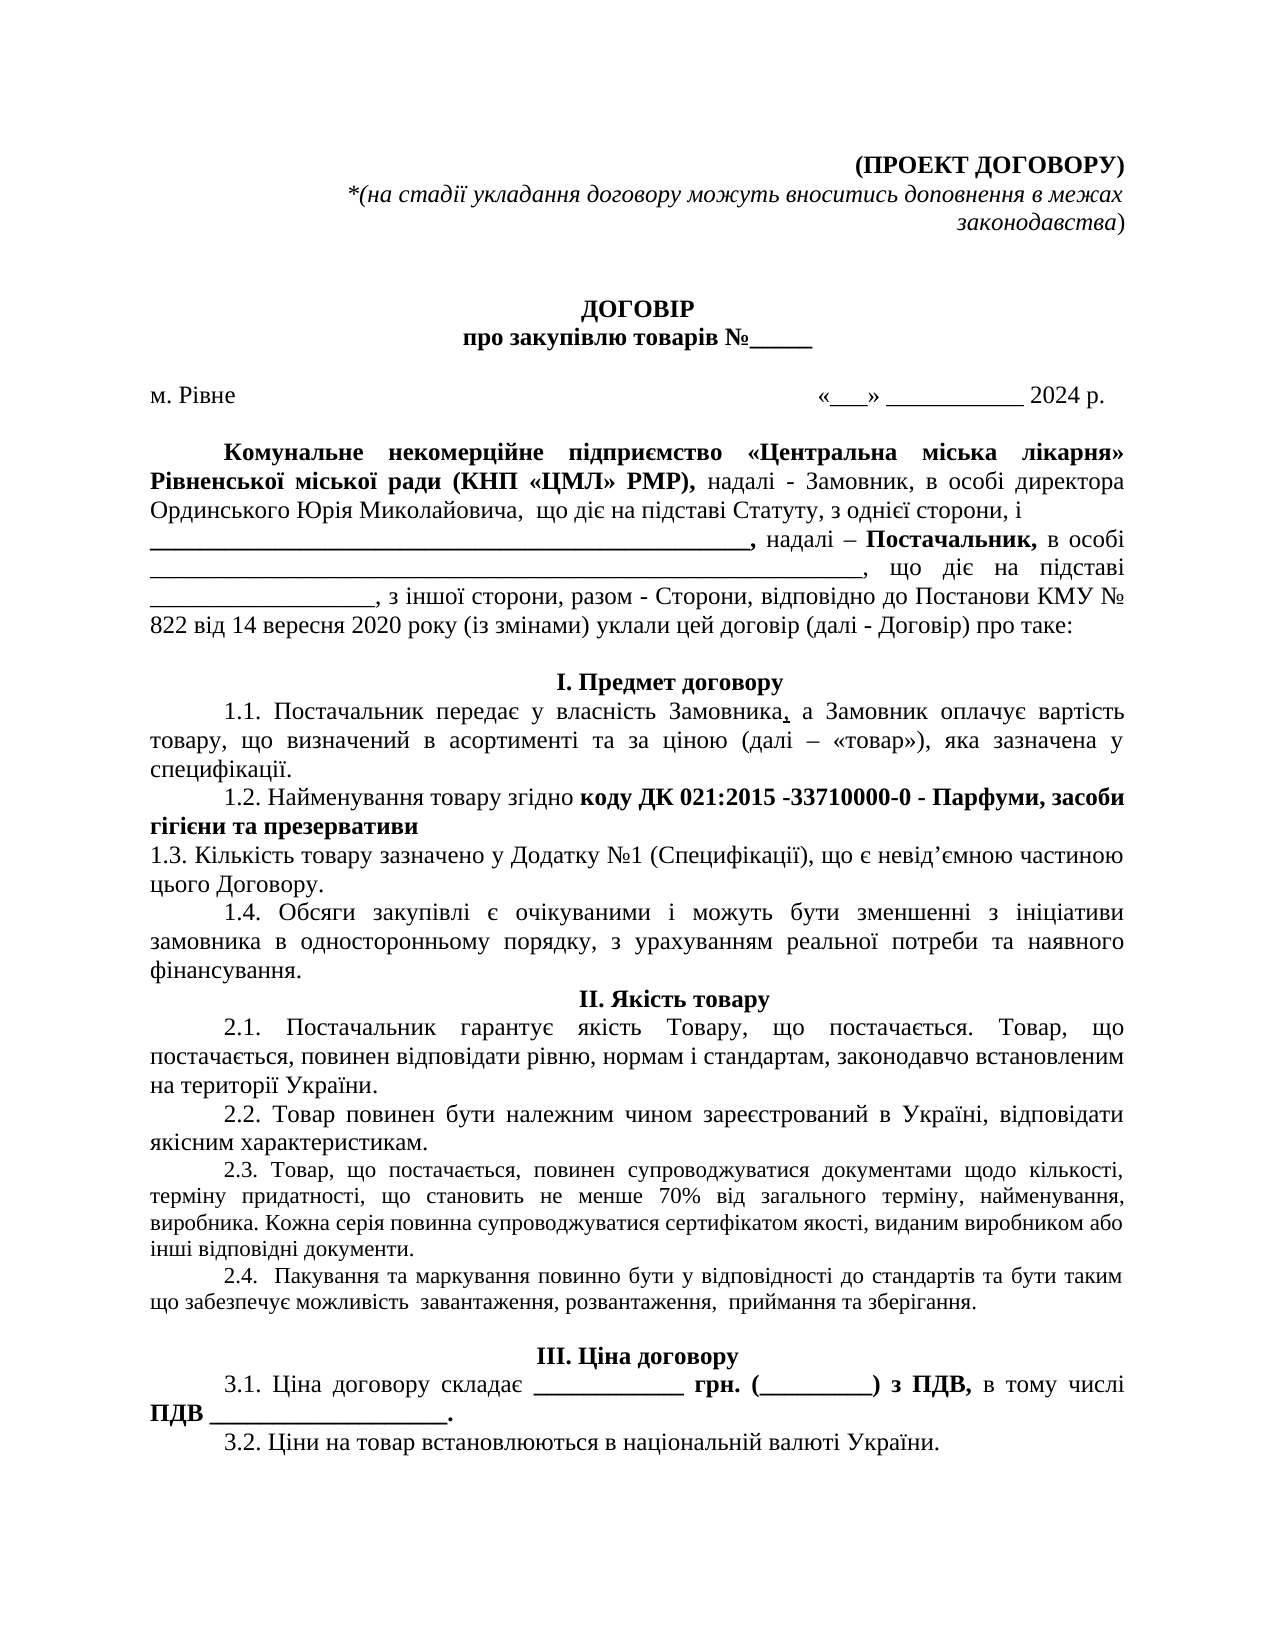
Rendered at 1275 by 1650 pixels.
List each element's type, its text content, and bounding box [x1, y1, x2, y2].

text 1.1. Постачальник передає у власність Замовника, а Замовник оплачує вартість товару, що визначений в асортименті та за ціною (далі – «товар»), яка зазначена у специфікації. [150, 696, 1125, 782]
text 3.1. Ціна договору складає ____________ грн. (_________) з ПДВ, в тому числі ПДВ ___________________. [150, 1369, 1125, 1427]
text м. Рівне «___» ___________ 2024 р. [150, 351, 1125, 409]
text 1.2. Найменування товару згідно коду ДК 021:2015 -33710000-0 - Парфуми, засоби гігієни та презервативи [150, 782, 1125, 840]
text 1.4. Обсяги закупівлі є очікуваними і можуть бути зменшенні з ініціативи замовника в односторонньому порядку, з урахуванням реальної потреби та наявного фінансування. [150, 897, 1125, 984]
text І. Предмет договору [150, 667, 1125, 696]
text ДОГОВІР [150, 294, 1125, 322]
text (ПРОЕКТ ДОГОВОРУ) [150, 150, 1125, 179]
text ________________________________________________, надалі – Постачальник, в особі _________________________________________________________, що діє на підставі __________________, з іншої сторони, разом - Сторони, відповідно до Постанови КМУ № 822 від 14 вересня 2020 року (із змінами) уклали цей договір (далі - Договір) про таке: [150, 524, 1125, 639]
text 2.2. Товар повинен бути належним чином зареєстрований в Україні, відповідати якісним характеристикам. [150, 1099, 1125, 1156]
text про закупівлю товарів №_____ [150, 322, 1125, 351]
text 1.3. Кількість товару зазначено у Додатку №1 (Специфікації), що є невід’ємною частиною цього Договору. [150, 840, 1125, 897]
text 2.1. Постачальник гарантує якість Товару, що постачається. Товар, що постачається, повинен відповідати рівню, нормам і стандартам, законодавчо встановленим на території України. [150, 1012, 1125, 1099]
text ІІІ. Ціна договору [150, 1341, 1125, 1369]
text 3.2. Ціни на товар встановлюються в національній валюті України. [150, 1427, 1125, 1456]
text *(на стадії укладання договору можуть вноситись доповнення в межах законодавства) [225, 179, 1125, 236]
text 2.4. Пакування та маркування повинно бути у відповідності до стандартів та бути таким що забезпечує можливість завантаження, розвантаження, приймання та зберігання. [150, 1262, 1125, 1314]
text II. Якість товару [150, 984, 1125, 1012]
text 2.3. Товар, що постачається, повинен супроводжуватися документами щодо кількості, терміну придатності, що становить не менше 70% від загального терміну, найменування, виробника. Кожна серія повинна супроводжуватися сертифікатом якості, виданим виробником або інші відповідні документи. [150, 1156, 1125, 1262]
text Комунальне некомерційне підприємство «Центральна міська лікарня» Рівненської міської ради (КНП «ЦМЛ» РМР), надалі - Замовник, в особі директора Ординського Юрія Миколайовича, що діє на підставі Статуту, з однієї сторони, і [150, 437, 1125, 524]
